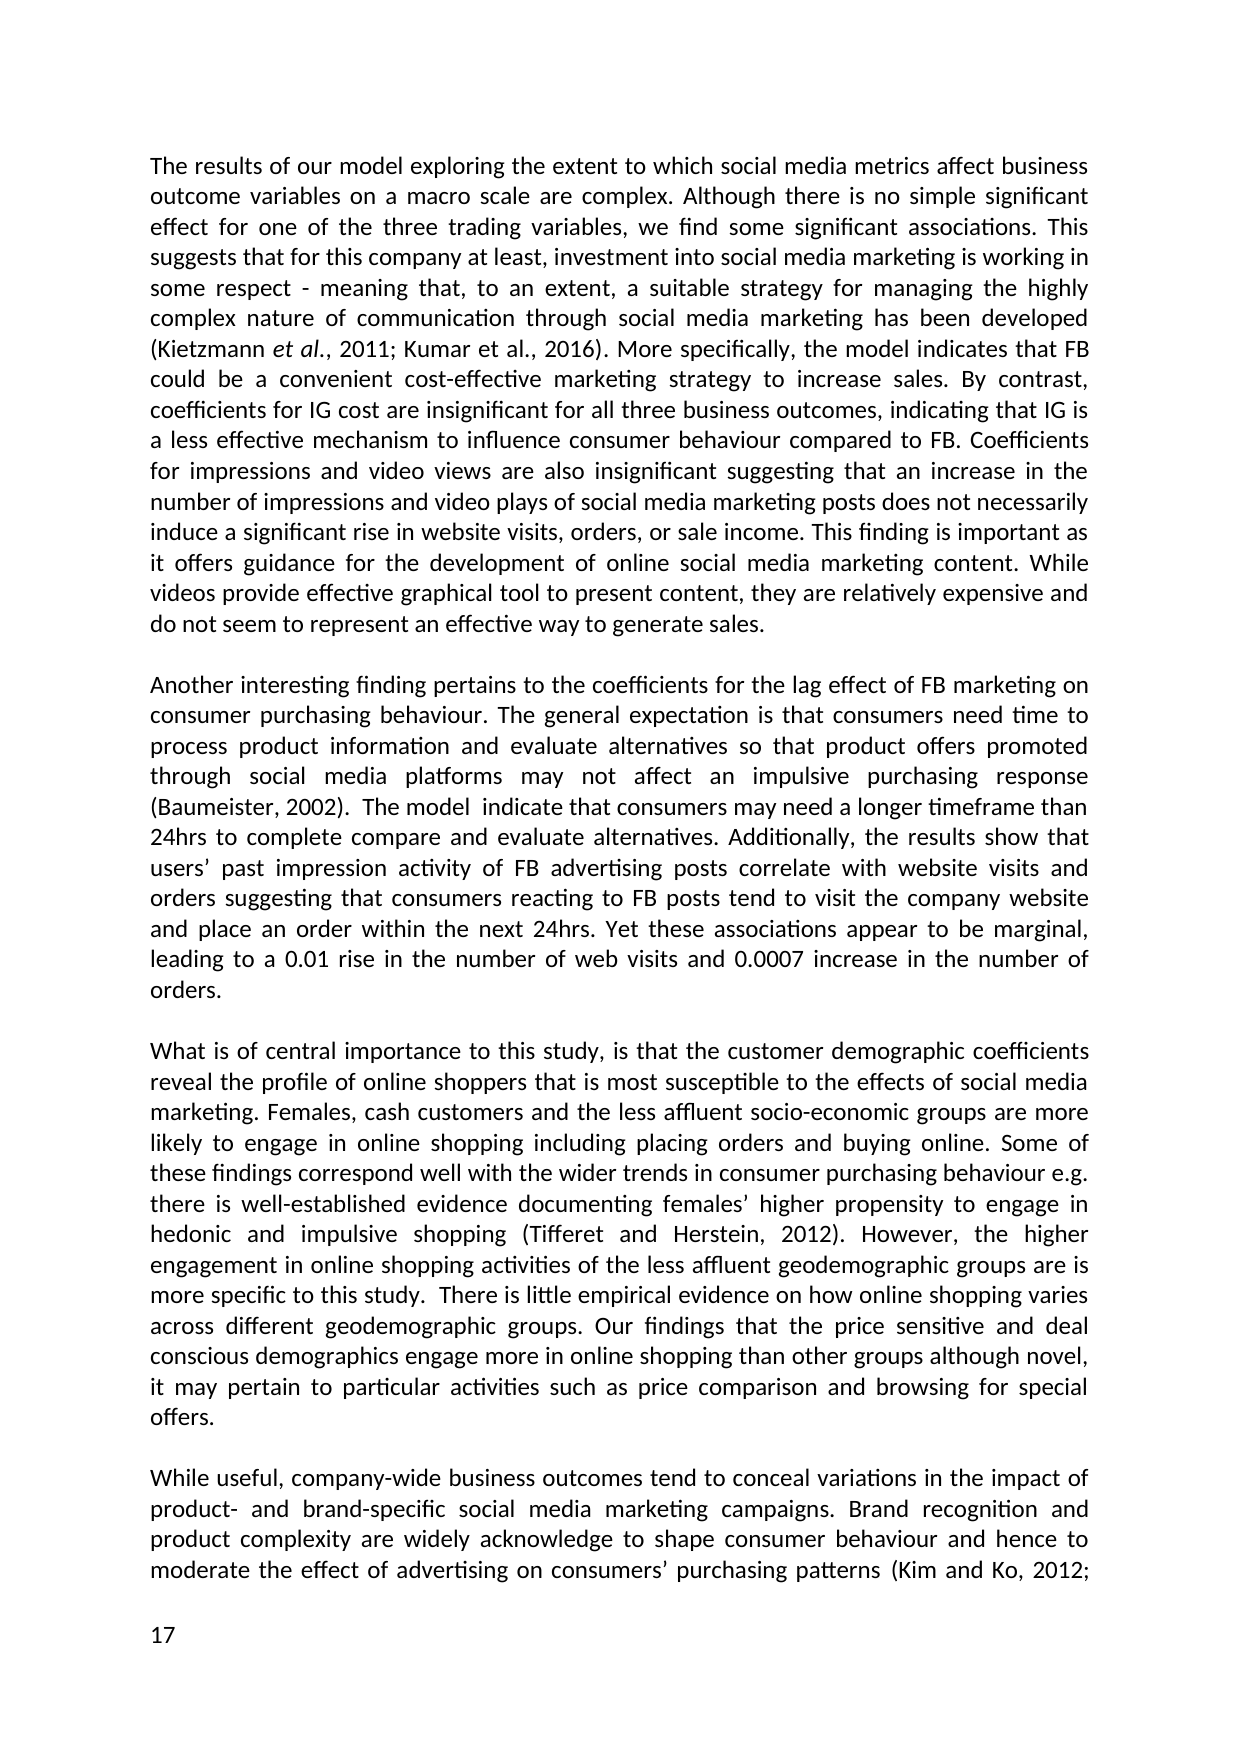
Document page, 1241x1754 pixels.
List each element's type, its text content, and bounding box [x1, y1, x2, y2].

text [150, 1462, 1090, 1584]
text The results of our model exploring the extent to which social media metrics affect business outcome variables on a macro scale are complex. Although there is no simple significant effect for one of the three trading variables, we find some significant associations. This suggests that for this company at least, investment into social media marketing is working in some respect - meaning that, to an extent, a suitable strategy for managing the highly complex nature of communication through social media marketing has been developed (Kietzmann et al., 2011; Kumar et al., 2016). More specifically, the model indicates that FB could be a convenient cost-effective marketing strategy to increase sales. By contrast, coefficients for IG cost are insignificant for all three business outcomes, indicating that IG is a less effective mechanism to influence consumer behaviour compared to FB. Coefficients for impressions and video views are also insignificant suggesting that an increase in the number of impressions and video plays of social media marketing posts does not necessarily induce a significant rise in website visits, orders, or sale income. This finding is important as it offers guidance for the development of online social media marketing content. While videos provide effective graphical tool to present content, they are relatively expensive and do not seem to represent an effective way to generate sales. [150, 150, 1090, 638]
text Another interesting finding pertains to the coefficients for the lag effect of FB marketing on consumer purchasing behaviour. The general expectation is that consumers need time to process product information and evaluate alternatives so that product offers promoted through social media platforms may not affect an impulsive purchasing response (Baumeister, 2002). The model indicate that consumers may need a longer timeframe than 24hrs to complete compare and evaluate alternatives. Additionally, the results show that users’ past impression activity of FB advertising posts correlate with website visits and orders suggesting that consumers reacting to FB posts tend to visit the company website and place an order within the next 24hrs. Yet these associations appear to be marginal, leading to a 0.01 rise in the number of web visits and 0.0007 increase in the number of orders. [150, 669, 1090, 1004]
text What is of central importance to this study, is that the customer demographic coefficients reveal the profile of online shoppers that is most susceptible to the effects of social media marketing. Females, cash customers and the less affluent socio-economic groups are more likely to engage in online shopping including placing orders and buying online. Some of these findings correspond well with the wider trends in consumer purchasing behaviour e.g. there is well-established evidence documenting females’ higher propensity to engage in hedonic and impulsive shopping (Tifferet and Herstein, 2012). However, the higher engagement in online shopping activities of the less affluent geodemographic groups are is more specific to this study. There is little empirical evidence on how online shopping varies across different geodemographic groups. Our findings that the price sensitive and deal conscious demographics engage more in online shopping than other groups although novel, it may pertain to particular activities such as price comparison and browsing for special offers. [150, 1035, 1090, 1432]
